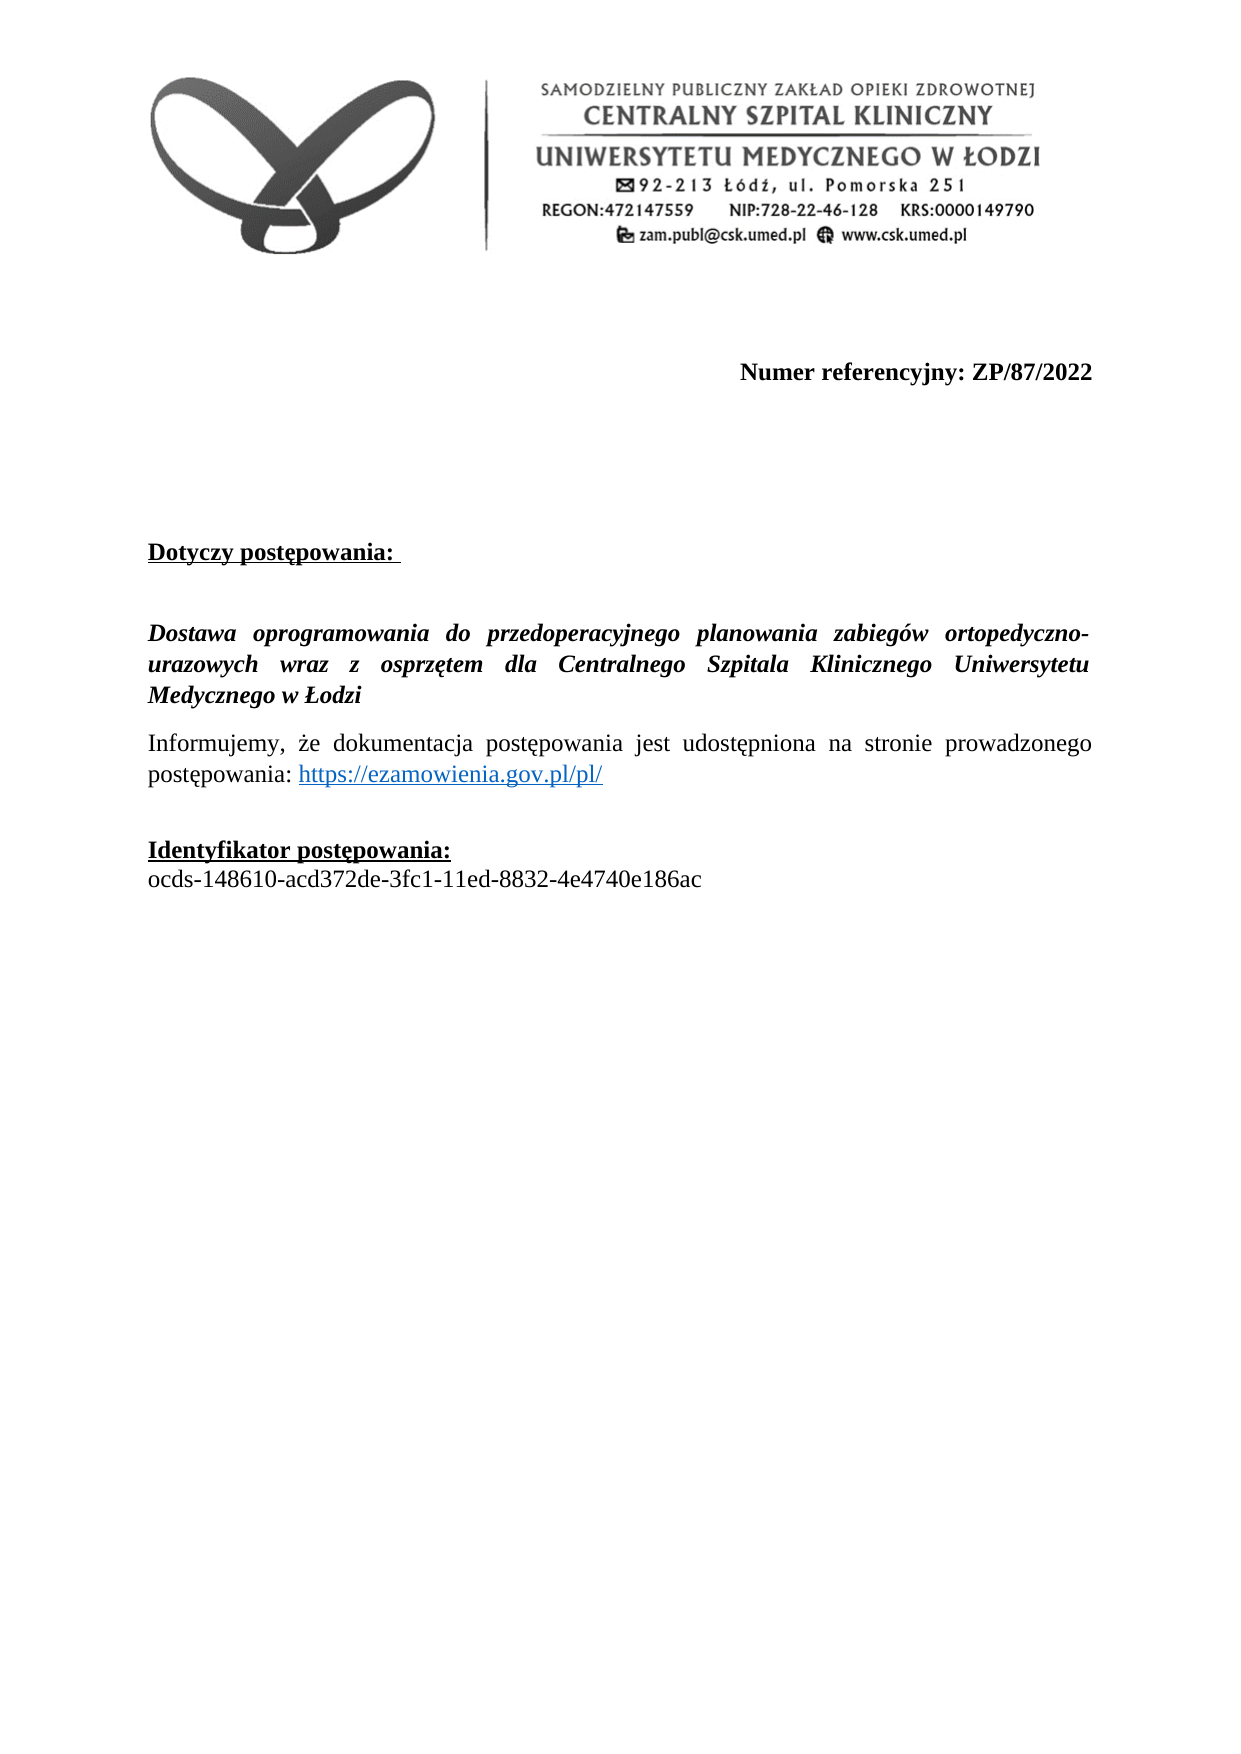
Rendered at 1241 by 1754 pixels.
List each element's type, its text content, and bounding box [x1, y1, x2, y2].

picture [147, 73, 1046, 257]
text Informujemy, że dokumentacja postępowania jest udostępniona na stronie prowadzonego postępowania: https://ezamowienia.gov.pl/pl/ [148, 728, 1093, 787]
text Identyfikator postępowania: [148, 835, 1093, 864]
text Dostawa oprogramowania do przedoperacyjnego planowania zabiegów ortopedyczno-urazowych wraz z osprzętem dla Centralnego Szpitala Klinicznego Uniwersytetu Medycznego w Łodzi [148, 618, 1093, 709]
text Dotyczy postępowania: [148, 537, 1093, 566]
text Numer referencyjny: ZP/87/2022 [148, 357, 1093, 386]
text ocds-148610-acd372de-3fc1-11ed-8832-4e4740e186ac [148, 864, 1093, 893]
